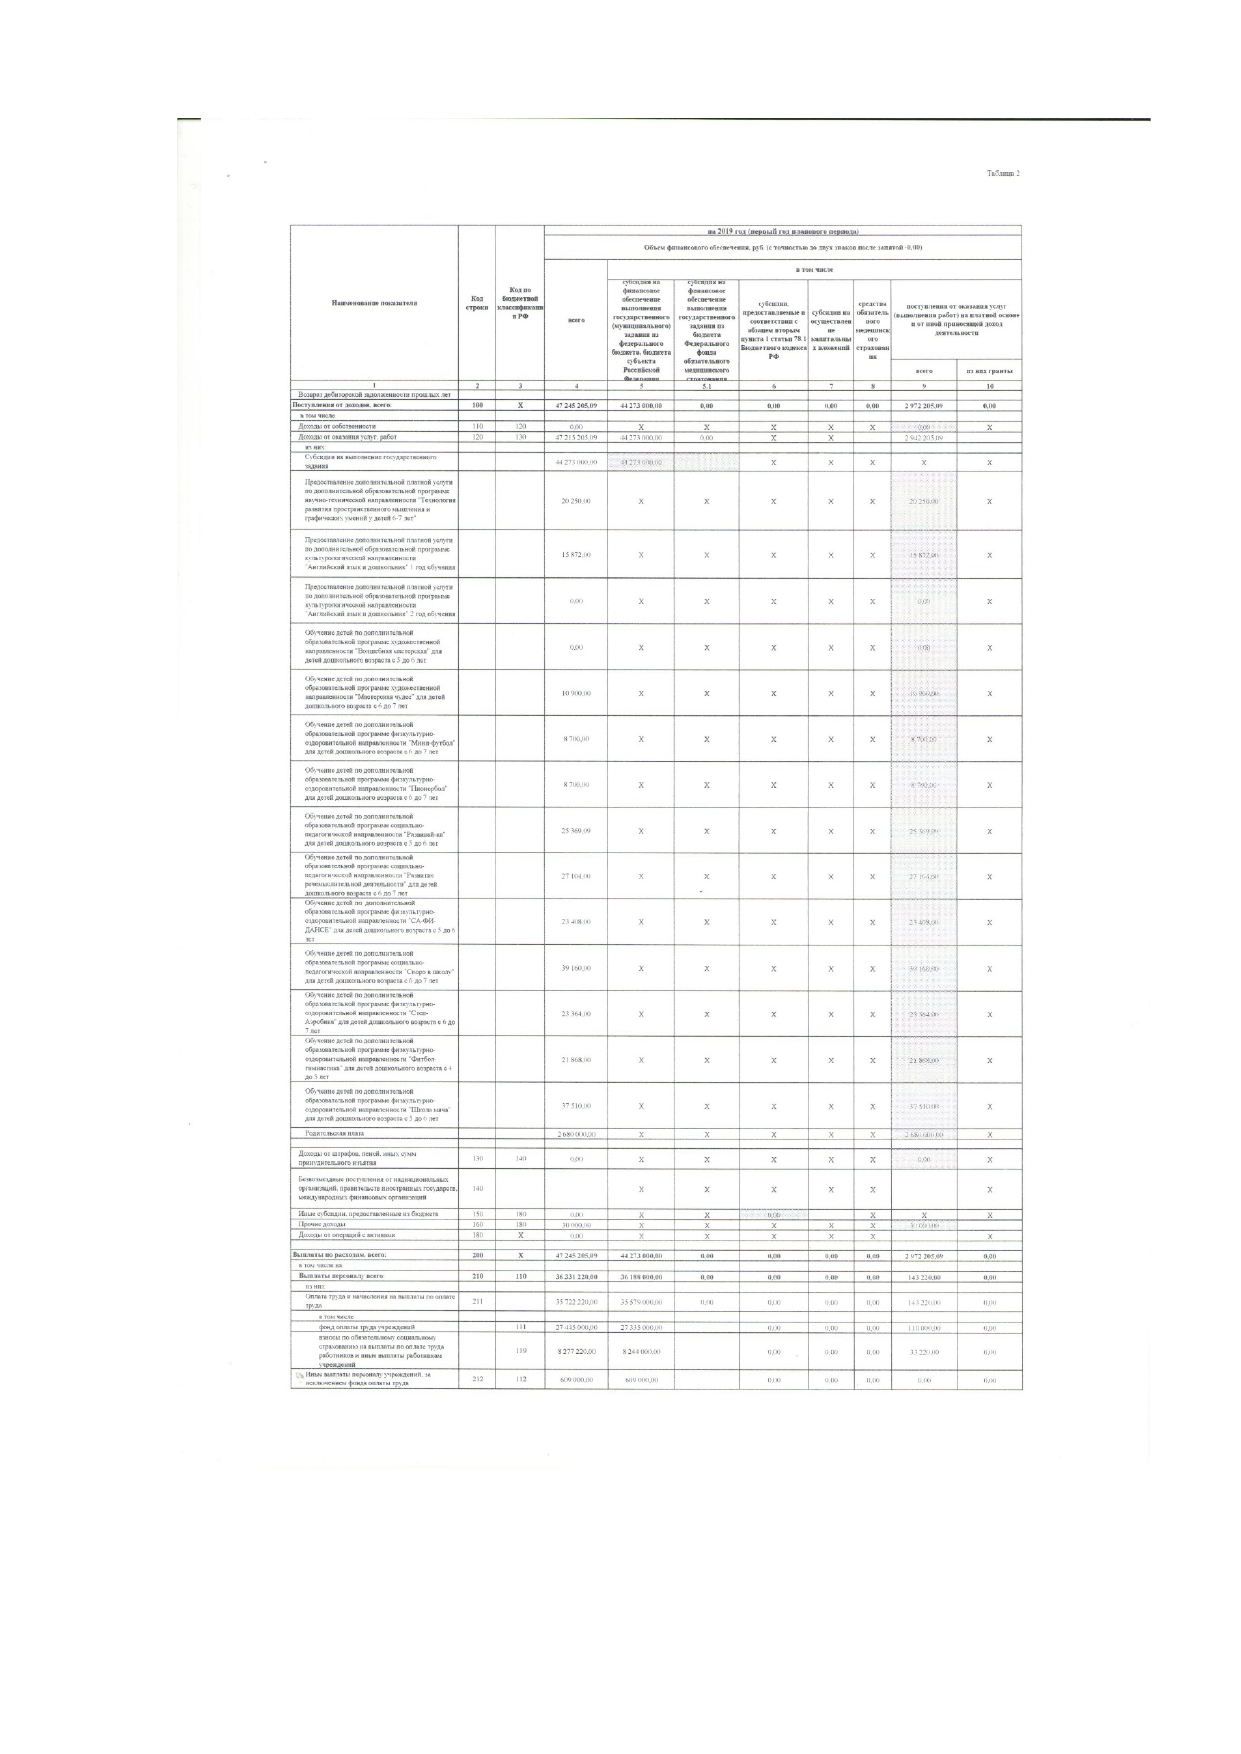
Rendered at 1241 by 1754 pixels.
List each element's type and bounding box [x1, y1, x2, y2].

picture [177, 118, 1151, 1469]
